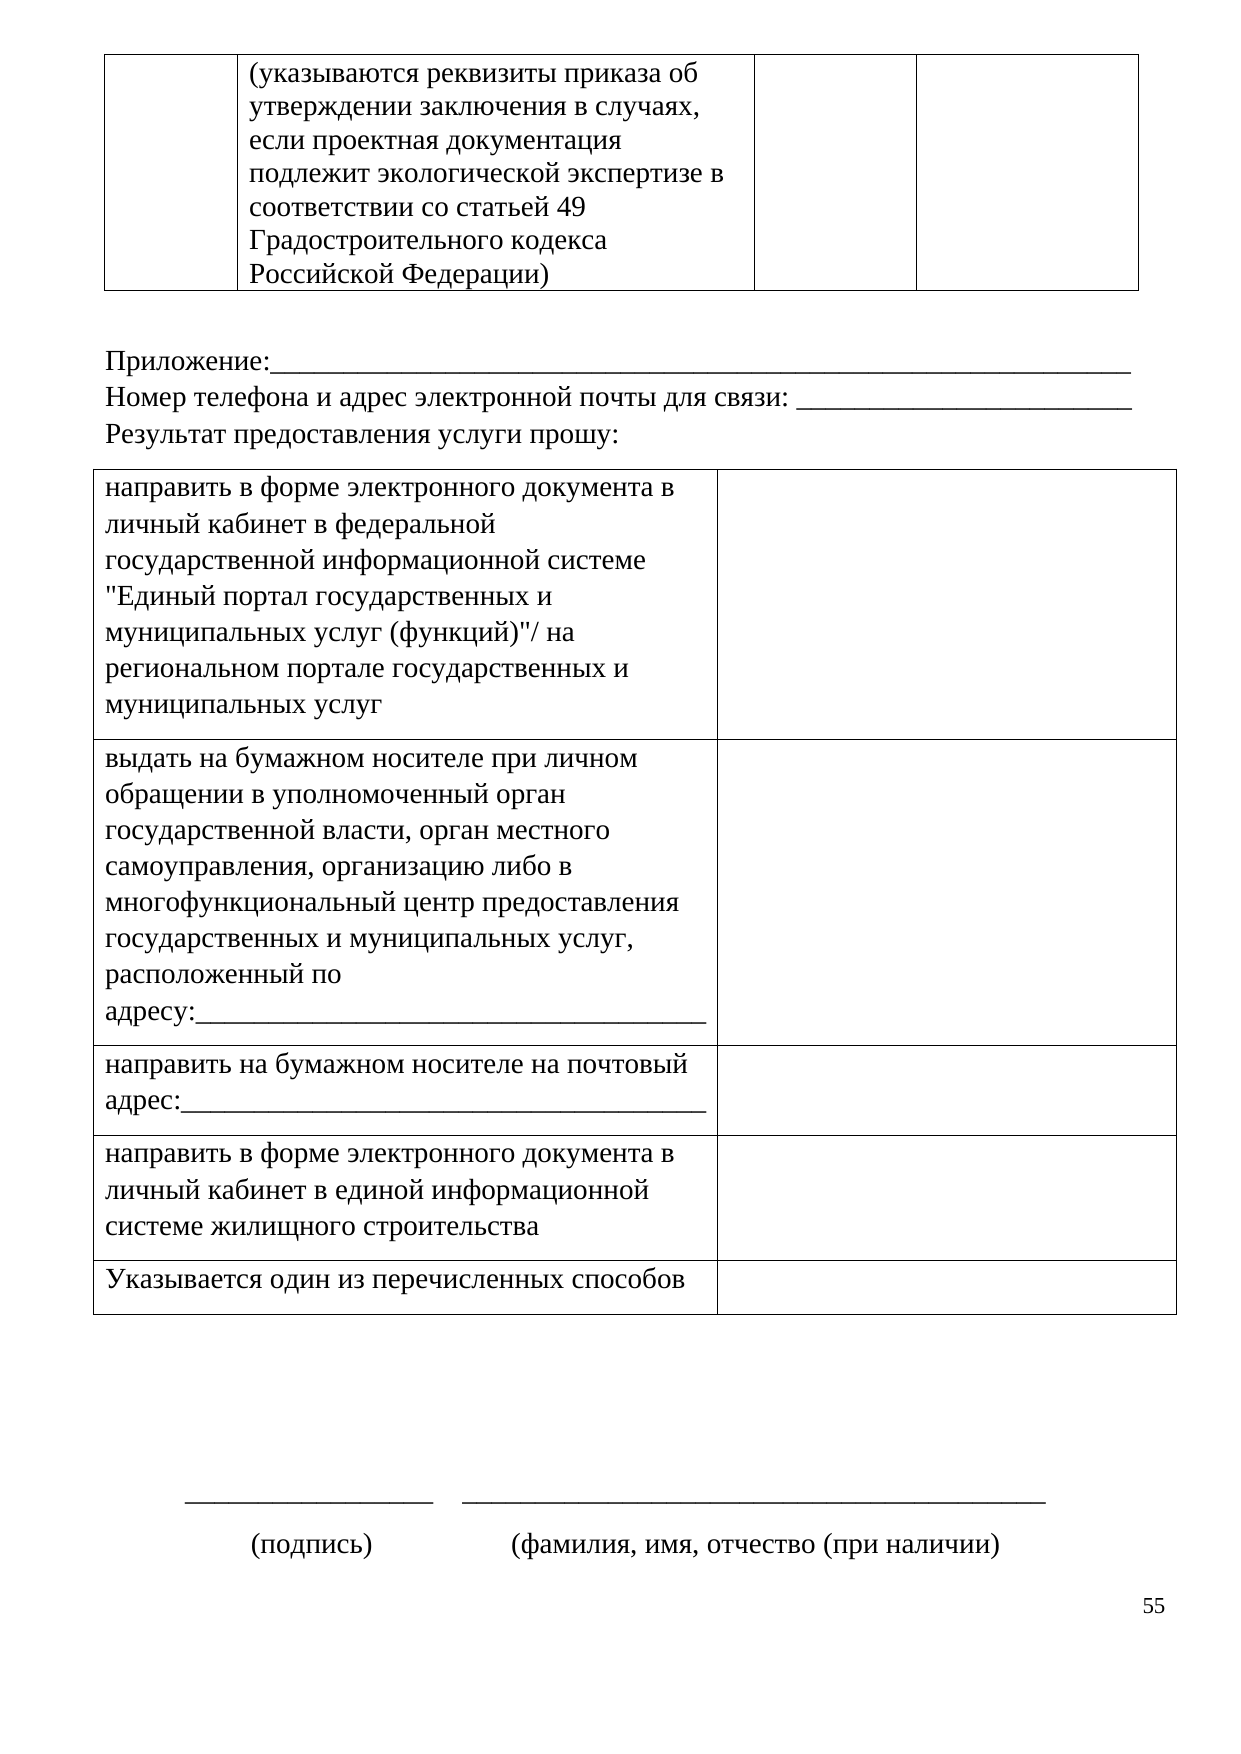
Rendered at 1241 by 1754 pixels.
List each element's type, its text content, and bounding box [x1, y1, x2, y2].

table_header направить в форме электронного документа в личный кабинет в федеральной государственной информационной системе "Единый портал государственных и муниципальных услуг (функций)"/ на региональном портале государственных и муниципальных услуг [94, 470, 717, 739]
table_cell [238, 55, 754, 289]
text (подпись) (фамилия, имя, отчество (при наличии) [105, 1526, 1165, 1560]
table_cell направить в форме электронного документа в личный кабинет в единой информационной системе жилищного строительства [94, 1136, 717, 1260]
table_cell [917, 55, 1138, 289]
table_cell 4 [105, 55, 237, 289]
table_cell [718, 1136, 1176, 1260]
text Приложение:___________________________________________________________ Номер телефона и адрес электронной почты для связи: _______________________ Результат предоставления услуги прошу: [105, 343, 1165, 449]
text _________________ ________________________________________ [105, 1473, 1165, 1507]
table_cell [718, 740, 1176, 1045]
table_cell [718, 1261, 1176, 1314]
table_cell направить на бумажном носителе на почтовый адрес:____________________________________ [94, 1046, 717, 1134]
table_cell [718, 1046, 1176, 1134]
table_header [718, 470, 1176, 739]
table_cell Указывается один из перечисленных способов [94, 1261, 717, 1314]
table_cell выдать на бумажном носителе при личном обращении в уполномоченный орган государственной власти, орган местного самоуправления, организацию либо в многофункциональный центр предоставления государственных и муниципальных услуг, расположенный по адресу:___________________________________ [94, 740, 717, 1045]
table_cell [755, 55, 916, 289]
